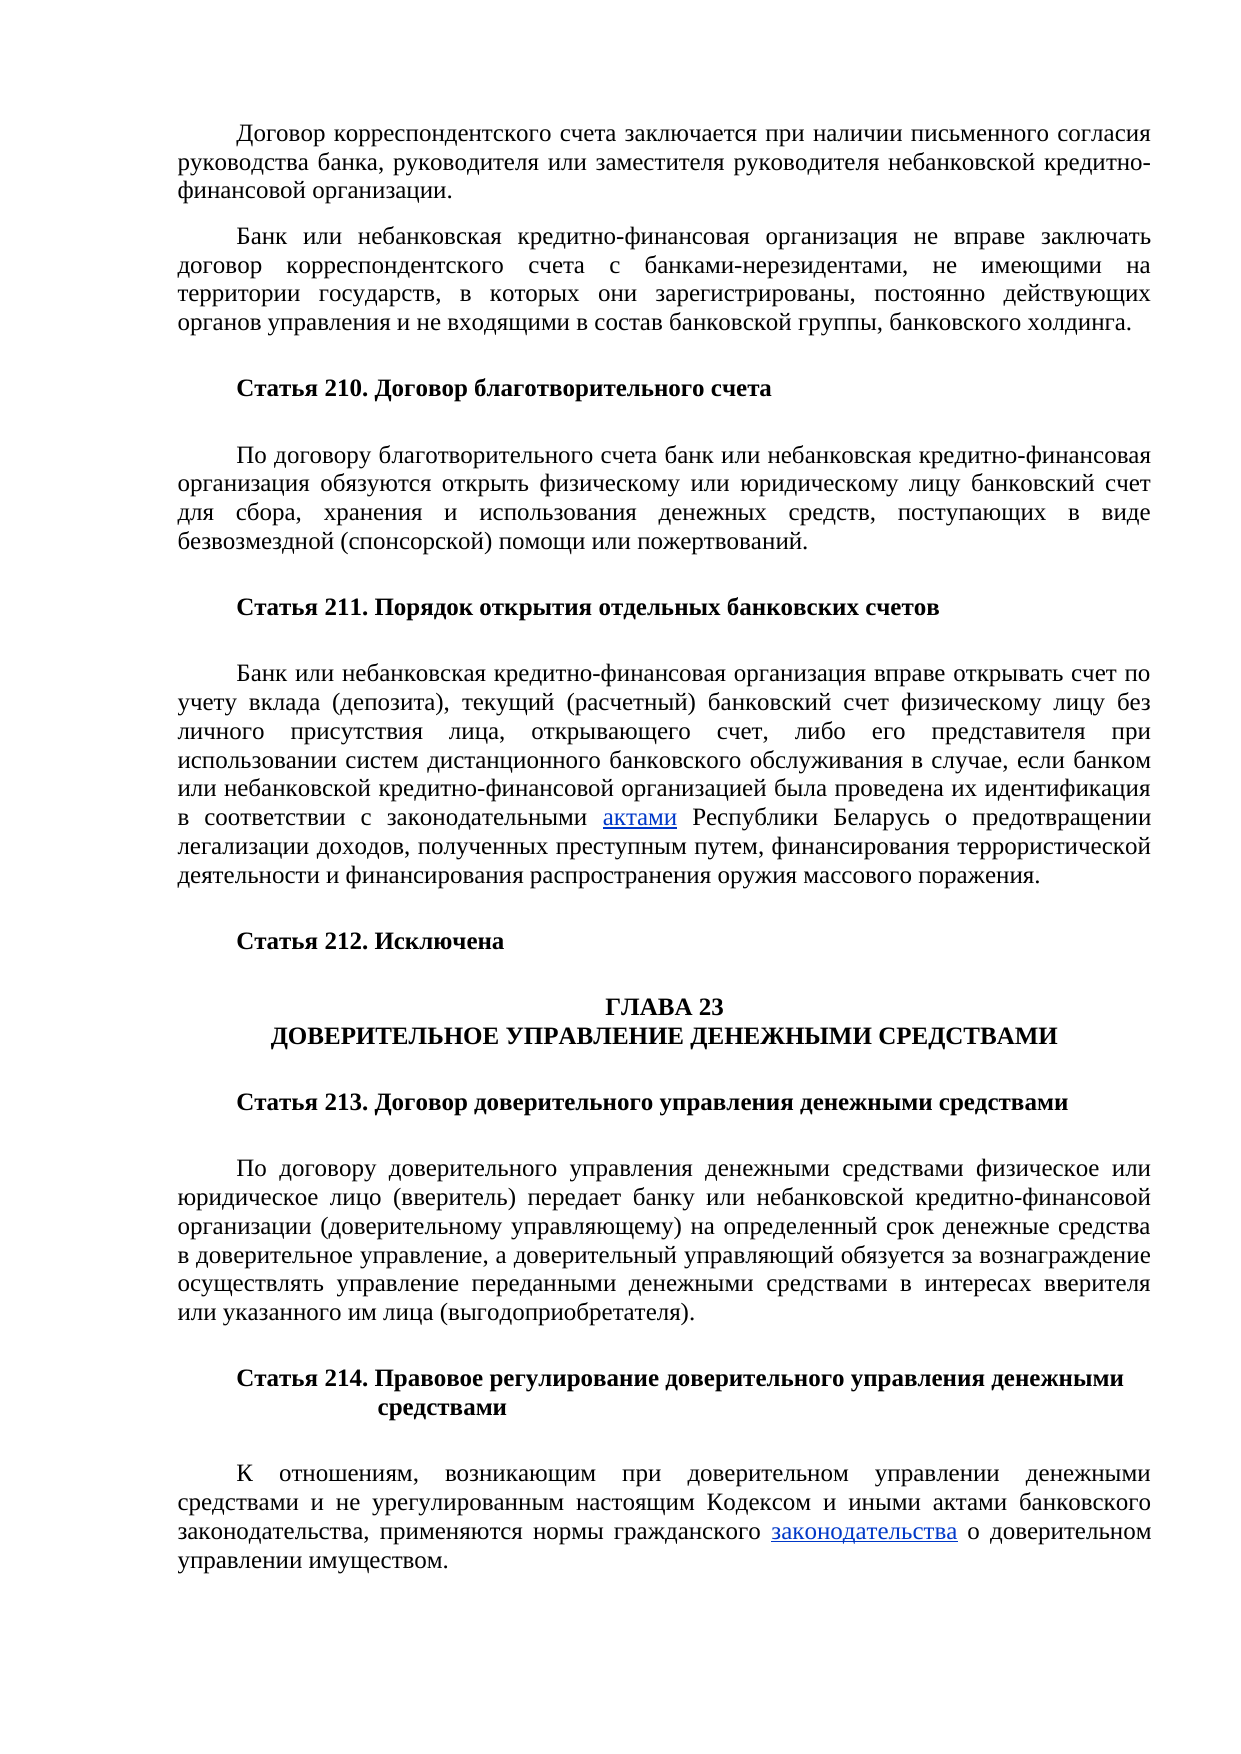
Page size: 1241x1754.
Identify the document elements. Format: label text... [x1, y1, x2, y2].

text Банк или небанковская кредитно-финансовая организация вправе открывать счет по учету вклада (депозита), текущий (расчетный) банковский счет физическому лицу без личного присутствия лица, открывающего счет, либо его представителя при использовании систем дистанционного банковского обслуживания в случае, если банком или небанковской кредитно-финансовой организацией была проведена их идентификация в соответствии с законодательными актами Республики Беларусь о предотвращении легализации доходов, полученных преступным путем, финансирования террористической деятельности и финансирования распространения оружия массового поражения. [177, 658, 1152, 888]
text Статья 212. Исключена [236, 926, 1152, 955]
text Статья 214. Правовое регулирование доверительного управления денежными средствами [236, 1363, 1152, 1421]
text По договору благотворительного счета банк или небанковская кредитно-финансовая организация обязуются открыть физическому или юридическому лицу банковский счет для сбора, хранения и использования денежных средств, поступающих в виде безвозмездной (спонсорской) помощи или пожертвований. [177, 440, 1152, 555]
text Банк или небанковская кредитно-финансовая организация не вправе заключать договор корреспондентского счета с банками-нерезидентами, не имеющими на территории государств, в которых они зарегистрированы, постоянно действующих органов управления и не входящими в состав банковской группы, банковского холдинга. [177, 221, 1152, 336]
text К отношениям, возникающим при доверительном управлении денежными средствами и не урегулированным настоящим Кодексом и иными актами банковского законодательства, применяются нормы гражданского законодательства о доверительном управлении имуществом. [177, 1458, 1152, 1573]
text Статья 213. Договор доверительного управления денежными средствами [236, 1087, 1152, 1116]
text По договору доверительного управления денежными средствами физическое или юридическое лицо (вверитель) передает банку или небанковской кредитно-финансовой организации (доверительному управляющему) на определенный срок денежные средства в доверительное управление, а доверительный управляющий обязуется за вознаграждение осуществлять управление переданными денежными средствами в интересах вверителя или указанного им лица (выгодоприобретателя). [177, 1153, 1152, 1326]
text Договор корреспондентского счета заключается при наличии письменного согласия руководства банка, руководителя или заместителя руководителя небанковской кредитно-финансовой организации. [177, 118, 1152, 204]
text Статья 211. Порядок открытия отдельных банковских счетов [236, 592, 1152, 621]
text ГЛАВА 23 ДОВЕРИТЕЛЬНОЕ УПРАВЛЕНИЕ ДЕНЕЖНЫМИ СРЕДСТВАМИ [177, 992, 1152, 1050]
text Статья 210. Договор благотворительного счета [236, 373, 1152, 402]
